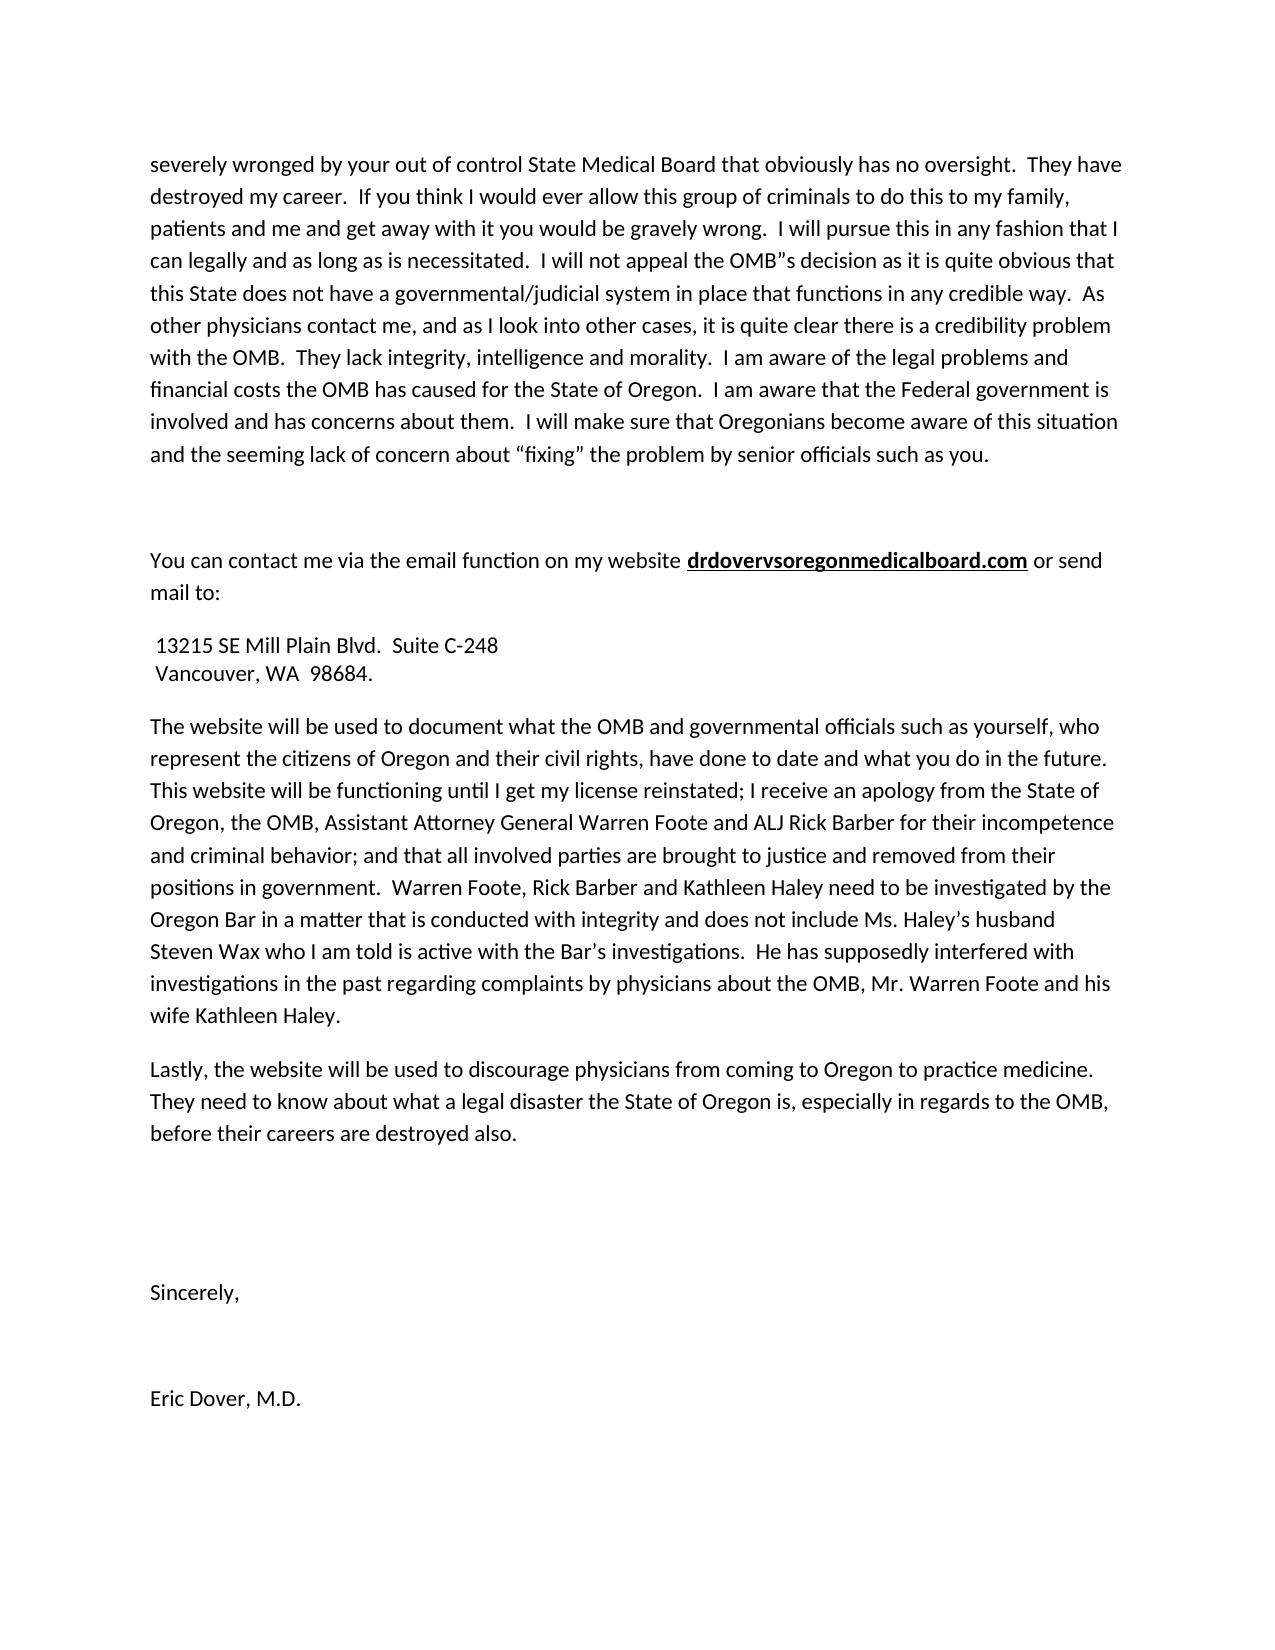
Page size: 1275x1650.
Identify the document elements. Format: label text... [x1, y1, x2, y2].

text You can contact me via the email function on my website drdovervsoregonmedicalboard.com or send mail to: [150, 546, 1125, 606]
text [150, 150, 1125, 468]
text Sincerely, [150, 1278, 1125, 1306]
text Lastly, the website will be used to discourage physicians from coming to Oregon to practice medicine. They need to know about what a legal disaster the State of Oregon is, especially in regards to the OMB, before their careers are destroyed also. [150, 1055, 1125, 1147]
text The website will be used to document what the OMB and governmental officials such as yourself, who represent the citizens of Oregon and their civil rights, have done to date and what you do in the future. This website will be functioning until I get my license reinstated; I receive an apology from the State of Oregon, the OMB, Assistant Attorney General Warren Foote and ALJ Rick Barber for their incompetence and criminal behavior; and that all involved parties are brought to justice and removed from their positions in government. Warren Foote, Rick Barber and Kathleen Haley need to be investigated by the Oregon Bar in a matter that is conducted with integrity and does not include Ms. Haley’s husband Steven Wax who I am told is active with the Bar’s investigations. He has supposedly interfered with investigations in the past regarding complaints by physicians about the OMB, Mr. Warren Foote and his wife Kathleen Haley. [150, 712, 1125, 1030]
text Eric Dover, M.D. [150, 1384, 1125, 1412]
text Vancouver, WA 98684. [150, 659, 1125, 687]
text 13215 SE Mill Plain Blvd. Suite C-248 [150, 631, 1125, 659]
